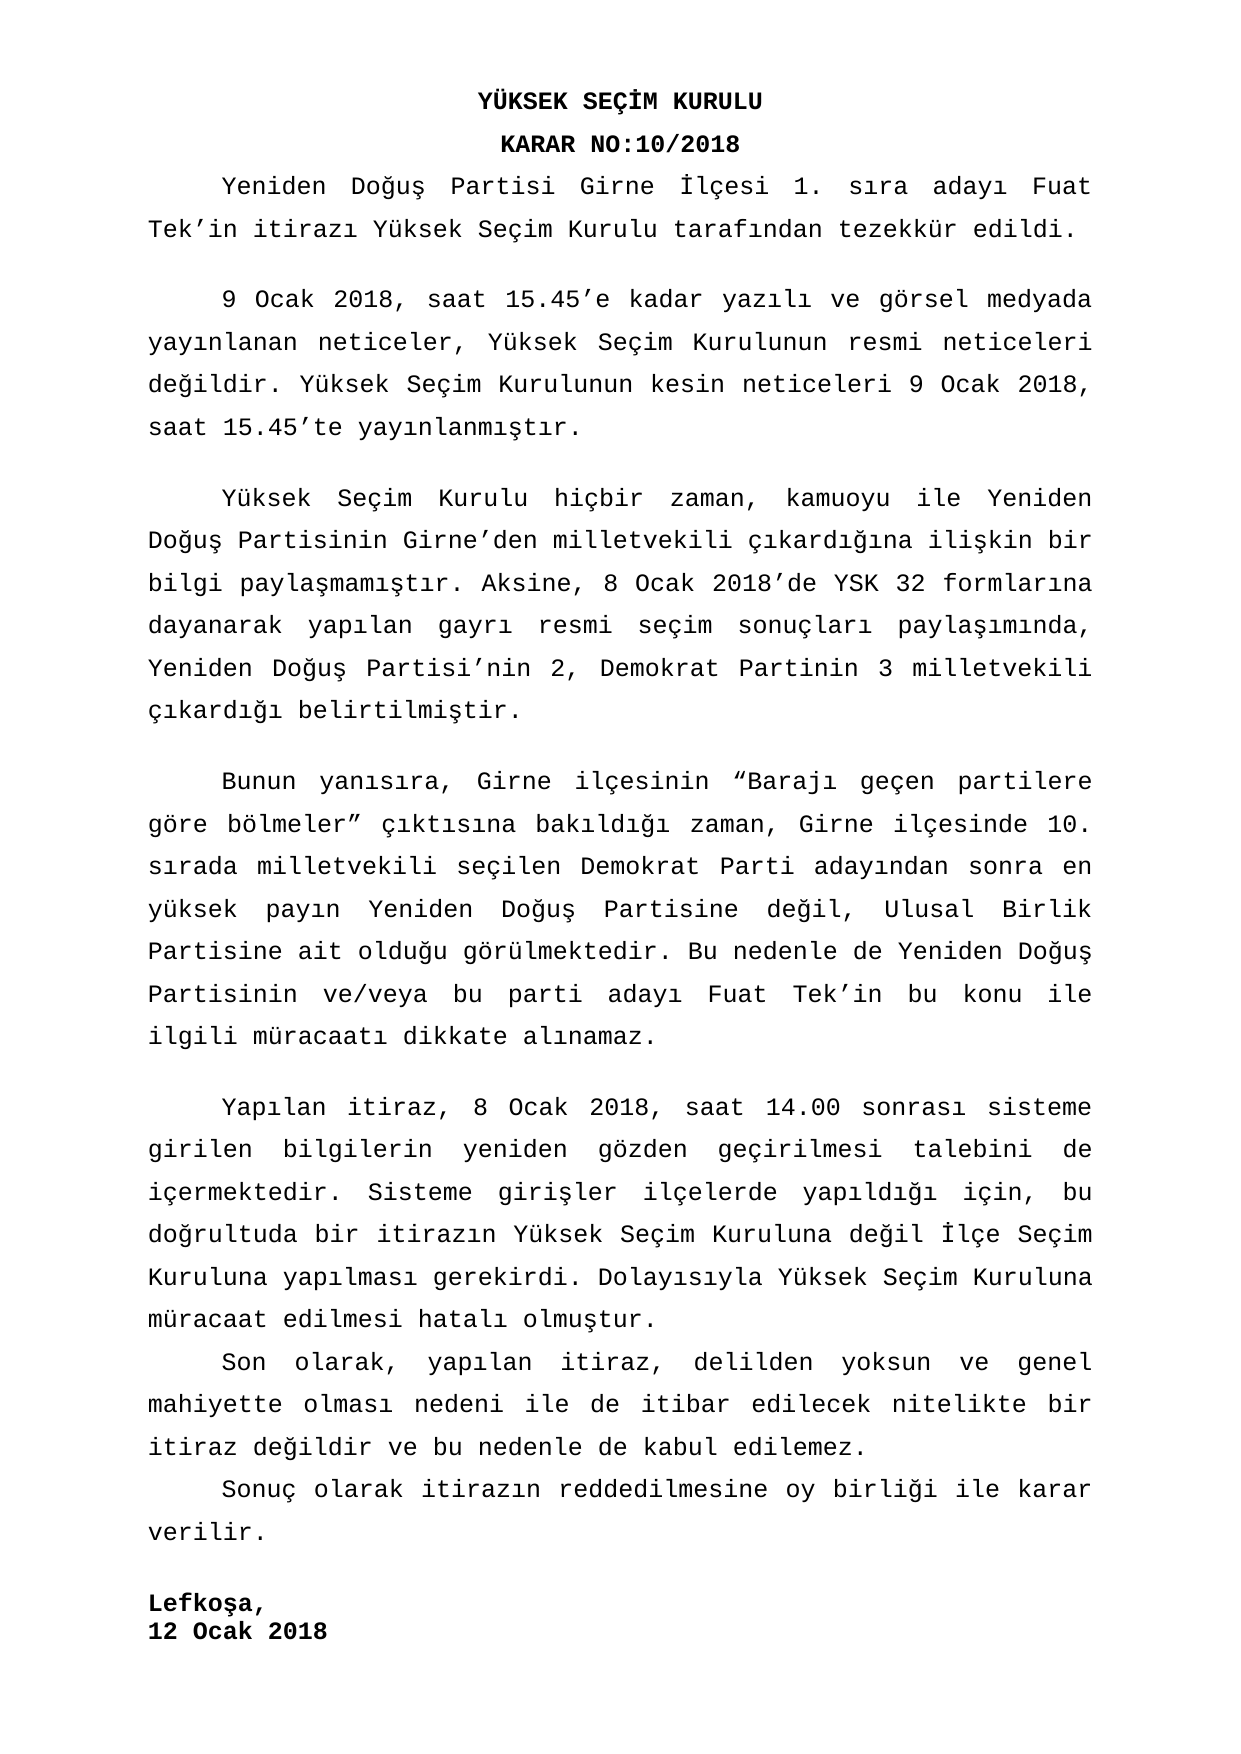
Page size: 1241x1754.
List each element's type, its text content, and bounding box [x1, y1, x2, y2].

text Lefkoşa, [148, 1590, 1093, 1619]
text Sonuç olarak itirazın reddedilmesine oy birliği ile karar verilir. [148, 1477, 1093, 1548]
text KARAR NO:10/2018 [148, 131, 1093, 159]
text 9 Ocak 2018, saat 15.45’e kadar yazılı ve görsel medyada yayınlanan neticeler, Yüksek Seçim Kurulunun resmi neticeleri değildir. Yüksek Seçim Kurulunun kesin neticeleri 9 Ocak 2018, saat 15.45’te yayınlanmıştır. [148, 287, 1093, 443]
text Yeniden Doğuş Partisi Girne İlçesi 1. sıra adayı Fuat Tek’in itirazı Yüksek Seçim Kurulu tarafından tezekkür edildi. [148, 174, 1093, 244]
text Yapılan itiraz, 8 Ocak 2018, saat 14.00 sonrası sisteme girilen bilgilerin yeniden gözden geçirilmesi talebini de içermektedir. Sisteme girişler ilçelerde yapıldığı için, bu doğrultuda bir itirazın Yüksek Seçim Kuruluna değil İlçe Seçim Kuruluna yapılması gerekirdi. Dolayısıyla Yüksek Seçim Kuruluna müracaat edilmesi hatalı olmuştur. [148, 1094, 1093, 1335]
text Bunun yanısıra, Girne ilçesinin “Barajı geçen partilere göre bölmeler” çıktısına bakıldığı zaman, Girne ilçesinde 10. sırada milletvekili seçilen Demokrat Parti adayından sonra en yüksek payın Yeniden Doğuş Partisine değil, Ulusal Birlik Partisine ait olduğu görülmektedir. Bu nedenle de Yeniden Doğuş Partisinin ve/veya bu parti adayı Fuat Tek’in bu konu ile ilgili müracaatı dikkate alınamaz. [148, 769, 1093, 1052]
text YÜKSEK SEÇİM KURULU [148, 89, 1093, 117]
text Yüksek Seçim Kurulu hiçbir zaman, kamuoyu ile Yeniden Doğuş Partisinin Girne’den milletvekili çıkardığına ilişkin bir bilgi paylaşmamıştır. Aksine, 8 Ocak 2018’de YSK 32 formlarına dayanarak yapılan gayrı resmi seçim sonuçları paylaşımında, Yeniden Doğuş Partisi’nin 2, Demokrat Partinin 3 milletvekili çıkardığı belirtilmiştir. [148, 485, 1093, 726]
text Son olarak, yapılan itiraz, delilden yoksun ve genel mahiyette olması nedeni ile de itibar edilecek nitelikte bir itiraz değildir ve bu nedenle de kabul edilemez. [148, 1349, 1093, 1463]
text 12 Ocak 2018 [148, 1619, 1093, 1647]
